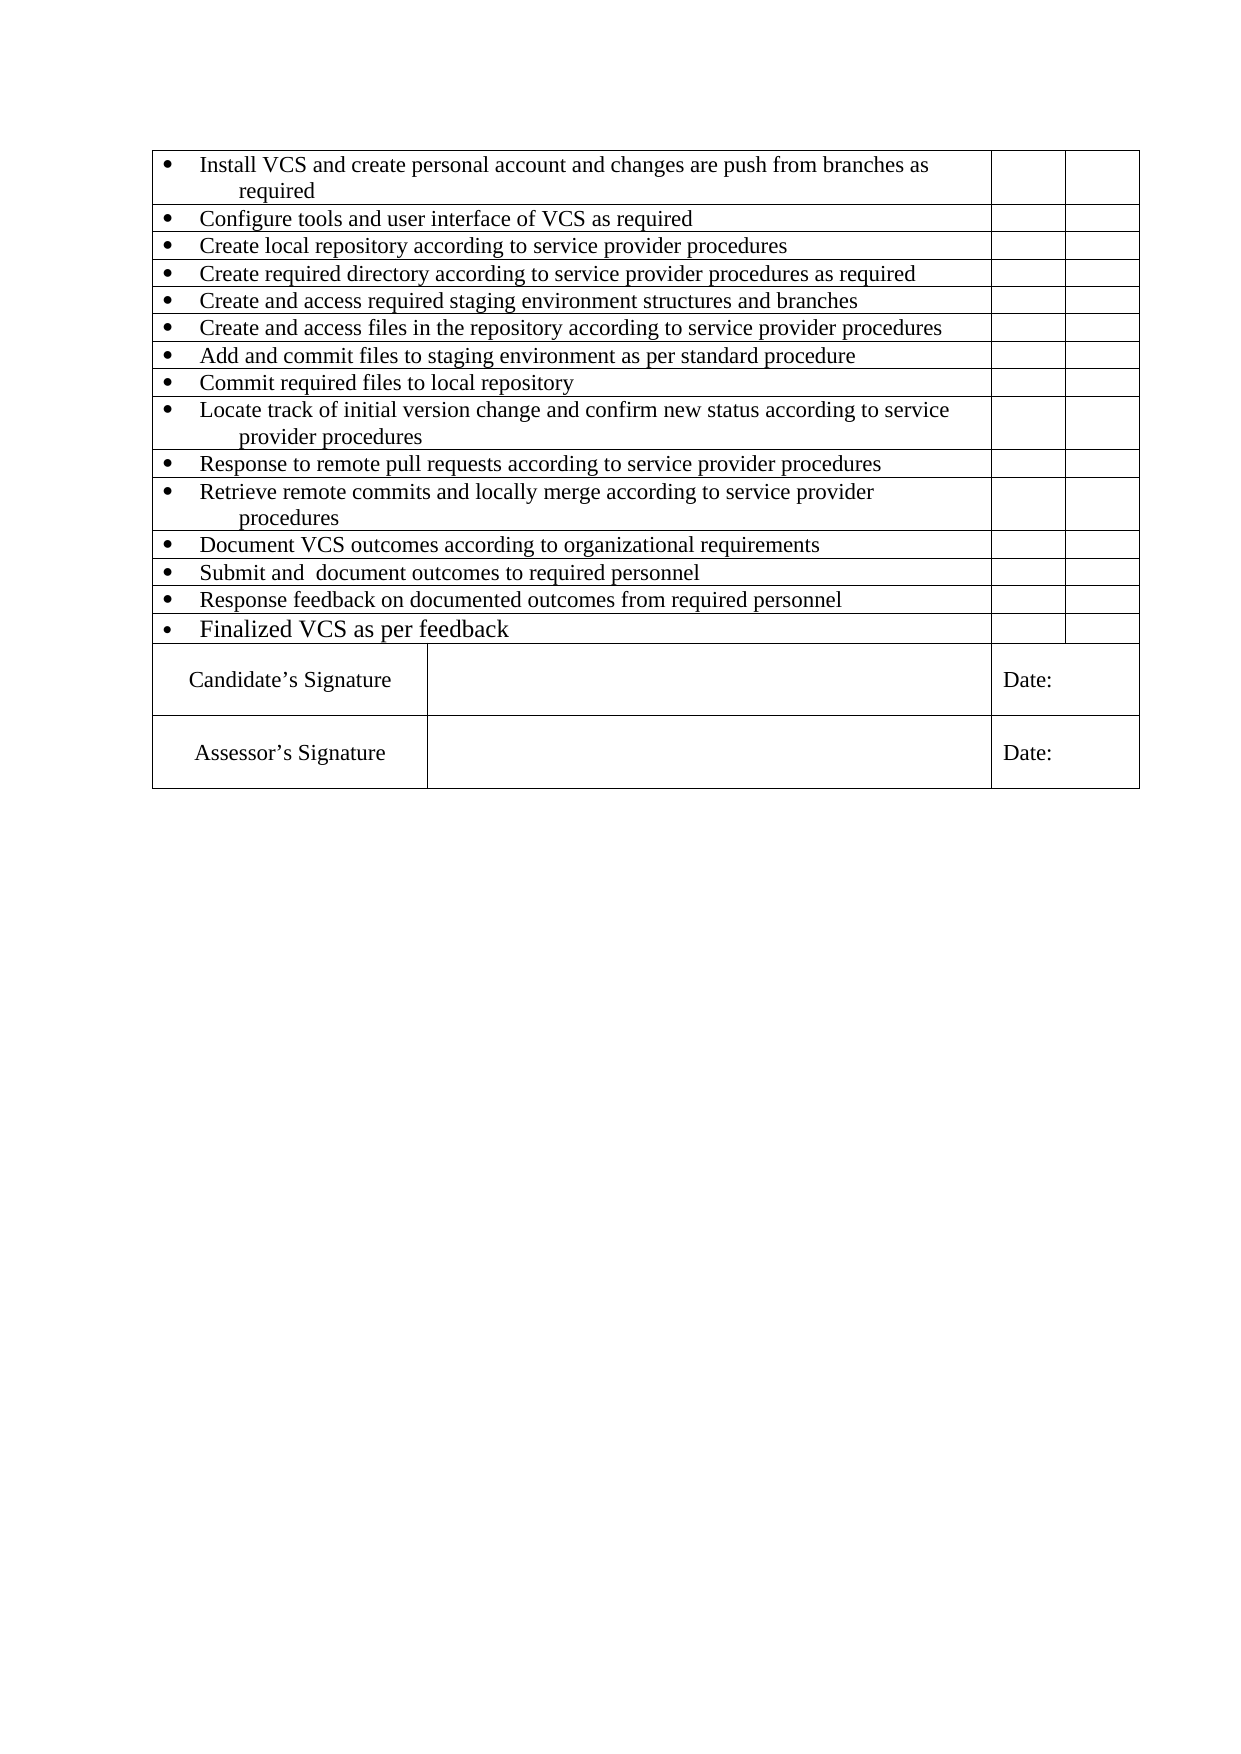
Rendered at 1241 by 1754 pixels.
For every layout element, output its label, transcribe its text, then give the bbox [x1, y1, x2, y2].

table_cell [992, 287, 1065, 313]
table_cell [1066, 586, 1139, 613]
table_cell [1066, 369, 1139, 396]
table_cell Date: [992, 644, 1139, 715]
table_cell [1066, 205, 1139, 231]
table_cell [992, 450, 1065, 477]
table_cell [992, 151, 1065, 204]
table_cell Add and commit files to staging environment as per standard procedure [153, 342, 991, 368]
table_cell Create local repository according to service provider procedures [153, 232, 991, 258]
table_cell Date: [992, 716, 1139, 788]
table_cell [992, 314, 1065, 341]
table_cell [1066, 260, 1139, 286]
table_cell [992, 559, 1065, 585]
table_cell Create and access required staging environment structures and branches [153, 287, 991, 313]
table_cell Finalized VCS as per feedback [153, 614, 991, 642]
table_cell Assessor’s Signature [153, 716, 427, 788]
table_cell [992, 614, 1065, 642]
table_cell [1066, 232, 1139, 258]
table_cell [992, 260, 1065, 286]
table_cell [1066, 559, 1139, 585]
table_cell [1066, 151, 1139, 204]
table_cell Configure tools and user interface of VCS as required [153, 205, 991, 231]
table_cell [992, 478, 1065, 530]
table_cell Create and access files in the repository according to service provider procedures [153, 314, 991, 341]
table_cell Create required directory according to service provider procedures as required [153, 260, 991, 286]
table_cell [1066, 397, 1139, 449]
table_cell [992, 342, 1065, 368]
table_cell [1066, 614, 1139, 642]
table_cell Commit required files to local repository [153, 369, 991, 396]
table_cell Candidate’s Signature [153, 644, 427, 715]
table_cell [992, 397, 1065, 449]
table_cell [1066, 478, 1139, 530]
table_cell Submit and document outcomes to required personnel [153, 559, 991, 585]
table_cell Locate track of initial version change and confirm new status according to service provider procedures [153, 397, 991, 449]
table_cell Document VCS outcomes according to organizational requirements [153, 531, 991, 558]
table_cell [1066, 450, 1139, 477]
table_cell Install VCS and create personal account and changes are push from branches as required [153, 151, 991, 204]
table_cell Retrieve remote commits and locally merge according to service provider procedures [153, 478, 991, 530]
table_cell [1066, 342, 1139, 368]
table_cell [992, 232, 1065, 258]
table_cell [428, 716, 991, 788]
table_cell [992, 531, 1065, 558]
table_cell [992, 369, 1065, 396]
table_cell [1066, 531, 1139, 558]
table_cell [1066, 287, 1139, 313]
table_cell [992, 205, 1065, 231]
table_cell Response feedback on documented outcomes from required personnel [153, 586, 991, 613]
table_cell [1066, 314, 1139, 341]
table_cell [992, 586, 1065, 613]
table_cell Response to remote pull requests according to service provider procedures [153, 450, 991, 477]
table_cell [428, 644, 991, 715]
